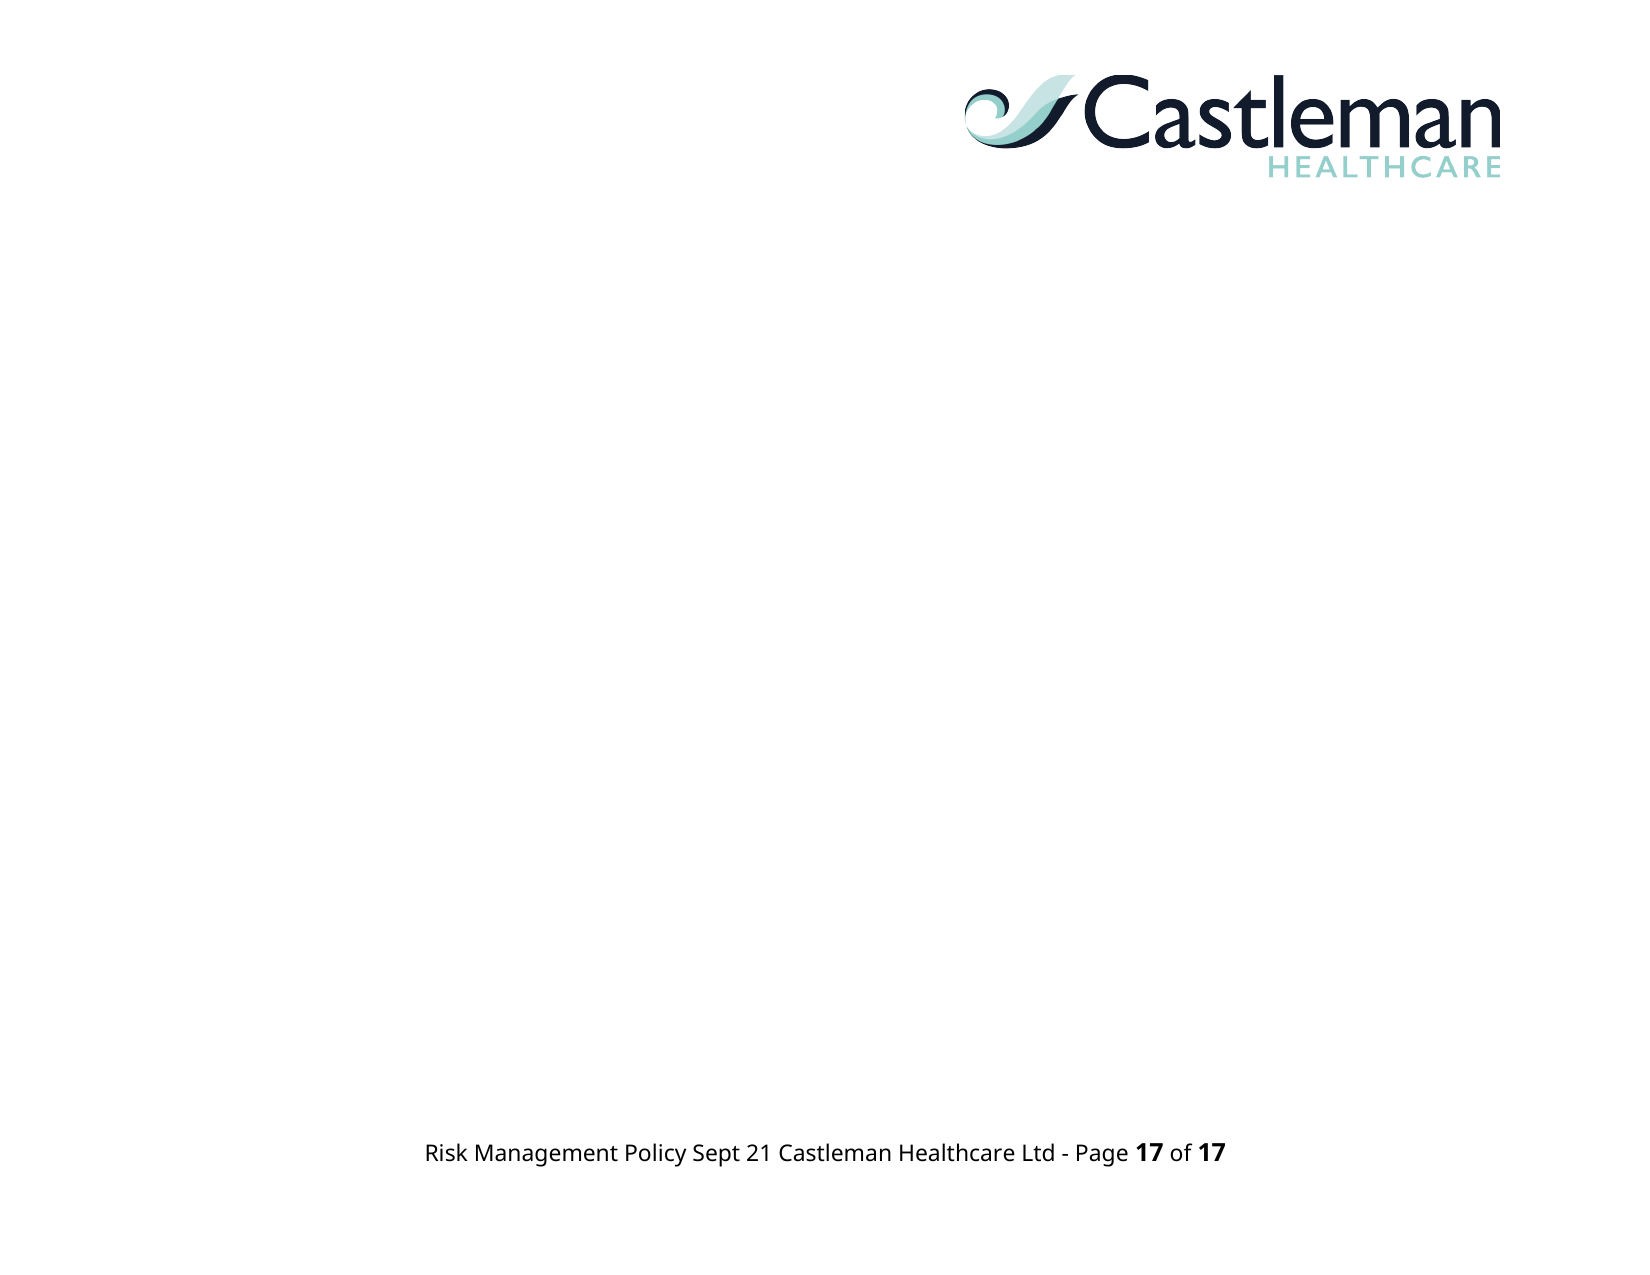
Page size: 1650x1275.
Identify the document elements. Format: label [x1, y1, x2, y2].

picture [964, 75, 1500, 178]
